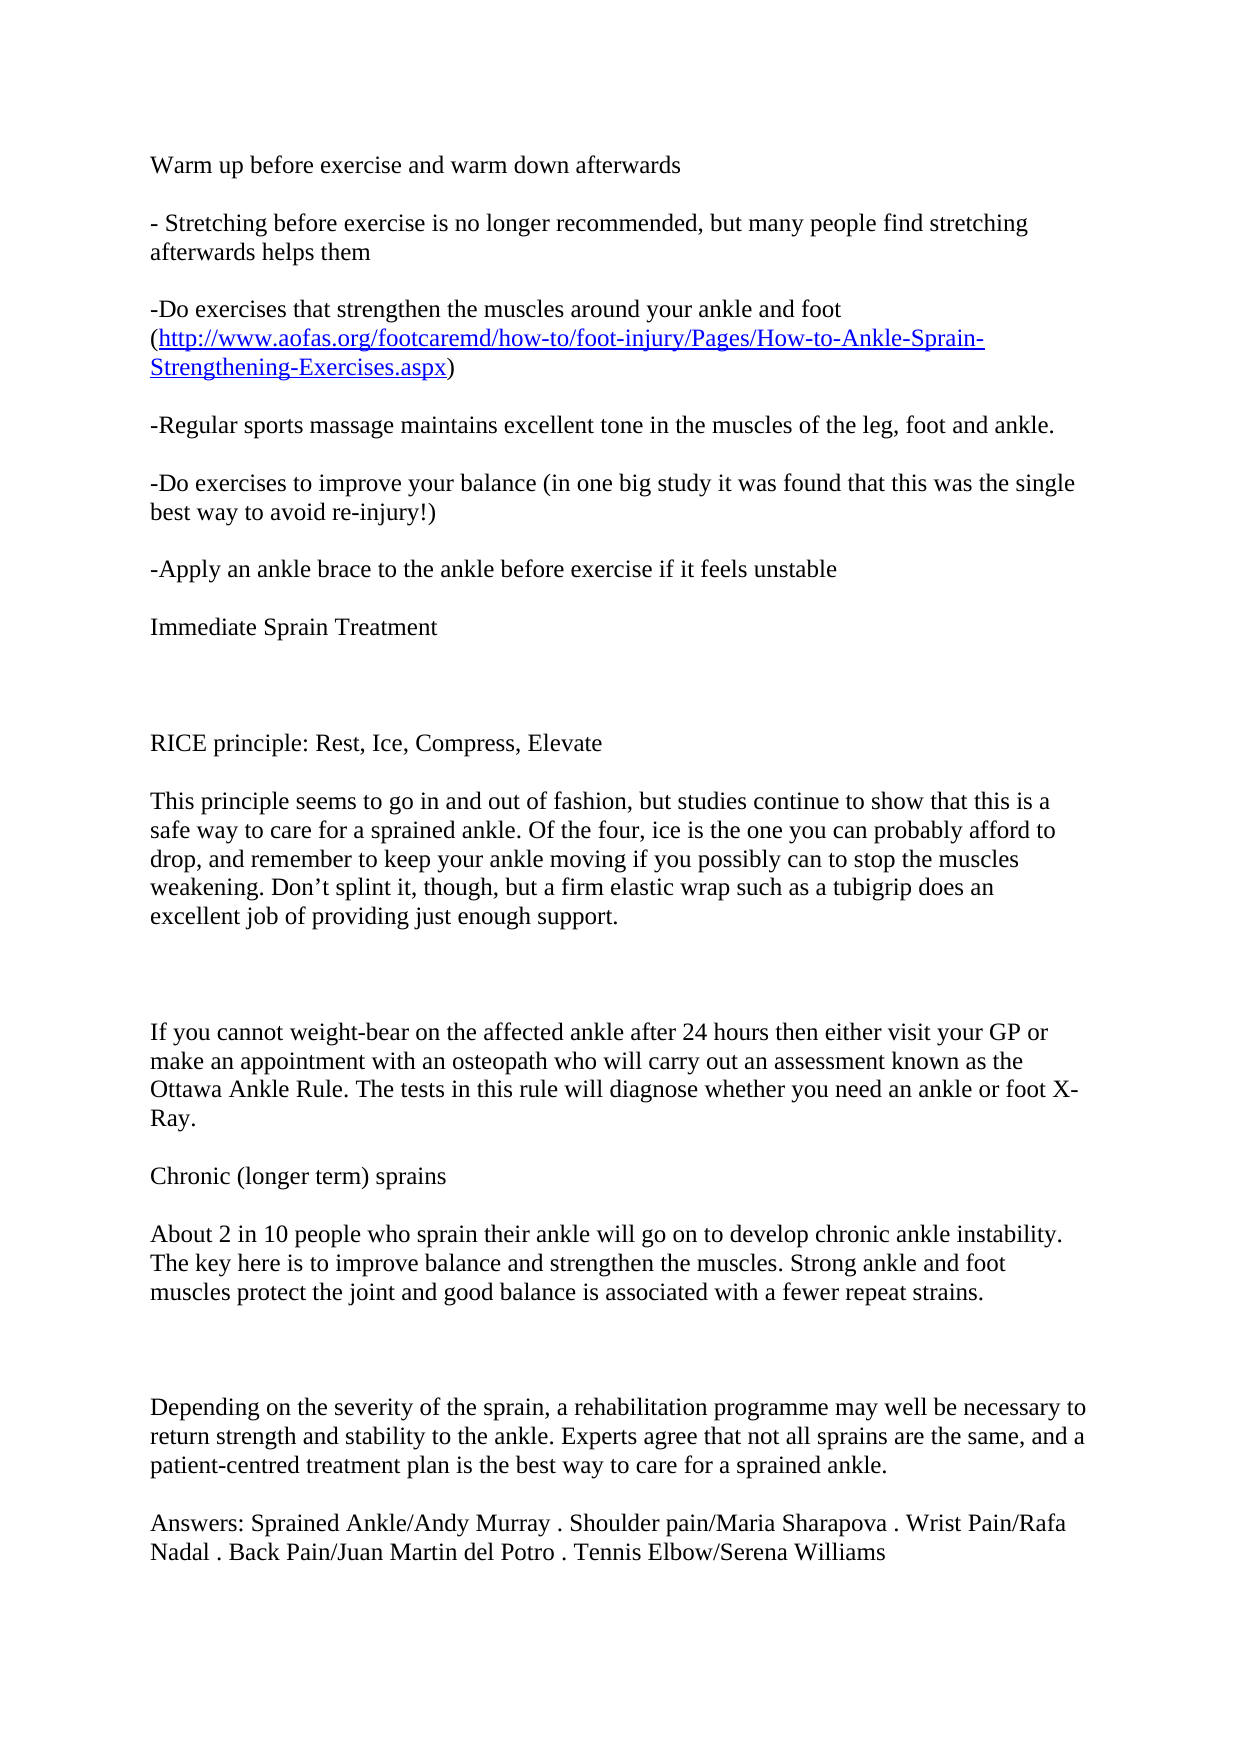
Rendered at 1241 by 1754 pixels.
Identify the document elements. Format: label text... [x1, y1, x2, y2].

text RICE principle: Rest, Ice, Compress, Elevate [150, 728, 1090, 757]
text -Regular sports massage maintains excellent tone in the muscles of the leg, foot and ankle. [150, 410, 1090, 439]
text Depending on the severity of the sprain, a rehabilitation programme may well be necessary to return strength and stability to the ankle. Experts agree that not all sprains are the same, and a patient-centred treatment plan is the best way to care for a sprained ankle. [150, 1392, 1090, 1479]
text Chronic (longer term) sprains [150, 1161, 1090, 1190]
text -Apply an ankle brace to the ankle before exercise if it feels unstable [150, 554, 1090, 583]
text - Stretching before exercise is no longer recommended, but many people find stretching afterwards helps them [150, 208, 1090, 265]
text Warm up before exercise and warm down afterwards [150, 150, 1090, 179]
text -Do exercises to improve your balance (in one big study it was found that this was the single best way to avoid re-injury!) [150, 468, 1090, 525]
text This principle seems to go in and out of fashion, but studies continue to show that this is a safe way to care for a sprained ankle. Of the four, ice is the one you can probably afford to drop, and remember to keep your ankle moving if you possibly can to stop the muscles weakening. Don’t splint it, though, but a firm elastic wrap such as a tubigrip does an excellent job of providing just enough support. [150, 786, 1090, 930]
text Immediate Sprain Treatment [150, 612, 1090, 641]
text -Do exercises that strengthen the muscles around your ankle and foot (http://www.aofas.org/footcaremd/how-to/foot-injury/Pages/How-to-Ankle-Sprain-Strengthening-Exercises.aspx) [150, 294, 1090, 381]
text If you cannot weight-bear on the affected ankle after 24 hours then either visit your GP or make an appointment with an osteopath who will carry out an assessment known as the Ottawa Ankle Rule. The tests in this rule will diagnose whether you need an ankle or foot X-Ray. [150, 1017, 1090, 1132]
text Answers: Sprained Ankle/Andy Murray . Shoulder pain/Maria Sharapova . Wrist Pain/Rafa Nadal . Back Pain/Juan Martin del Potro . Tennis Elbow/Serena Williams [150, 1508, 1090, 1565]
text About 2 in 10 people who sprain their ankle will go on to develop chronic ankle instability. The key here is to improve balance and strengthen the muscles. Strong ankle and foot muscles protect the joint and good balance is associated with a fewer repeat strains. [150, 1219, 1090, 1305]
